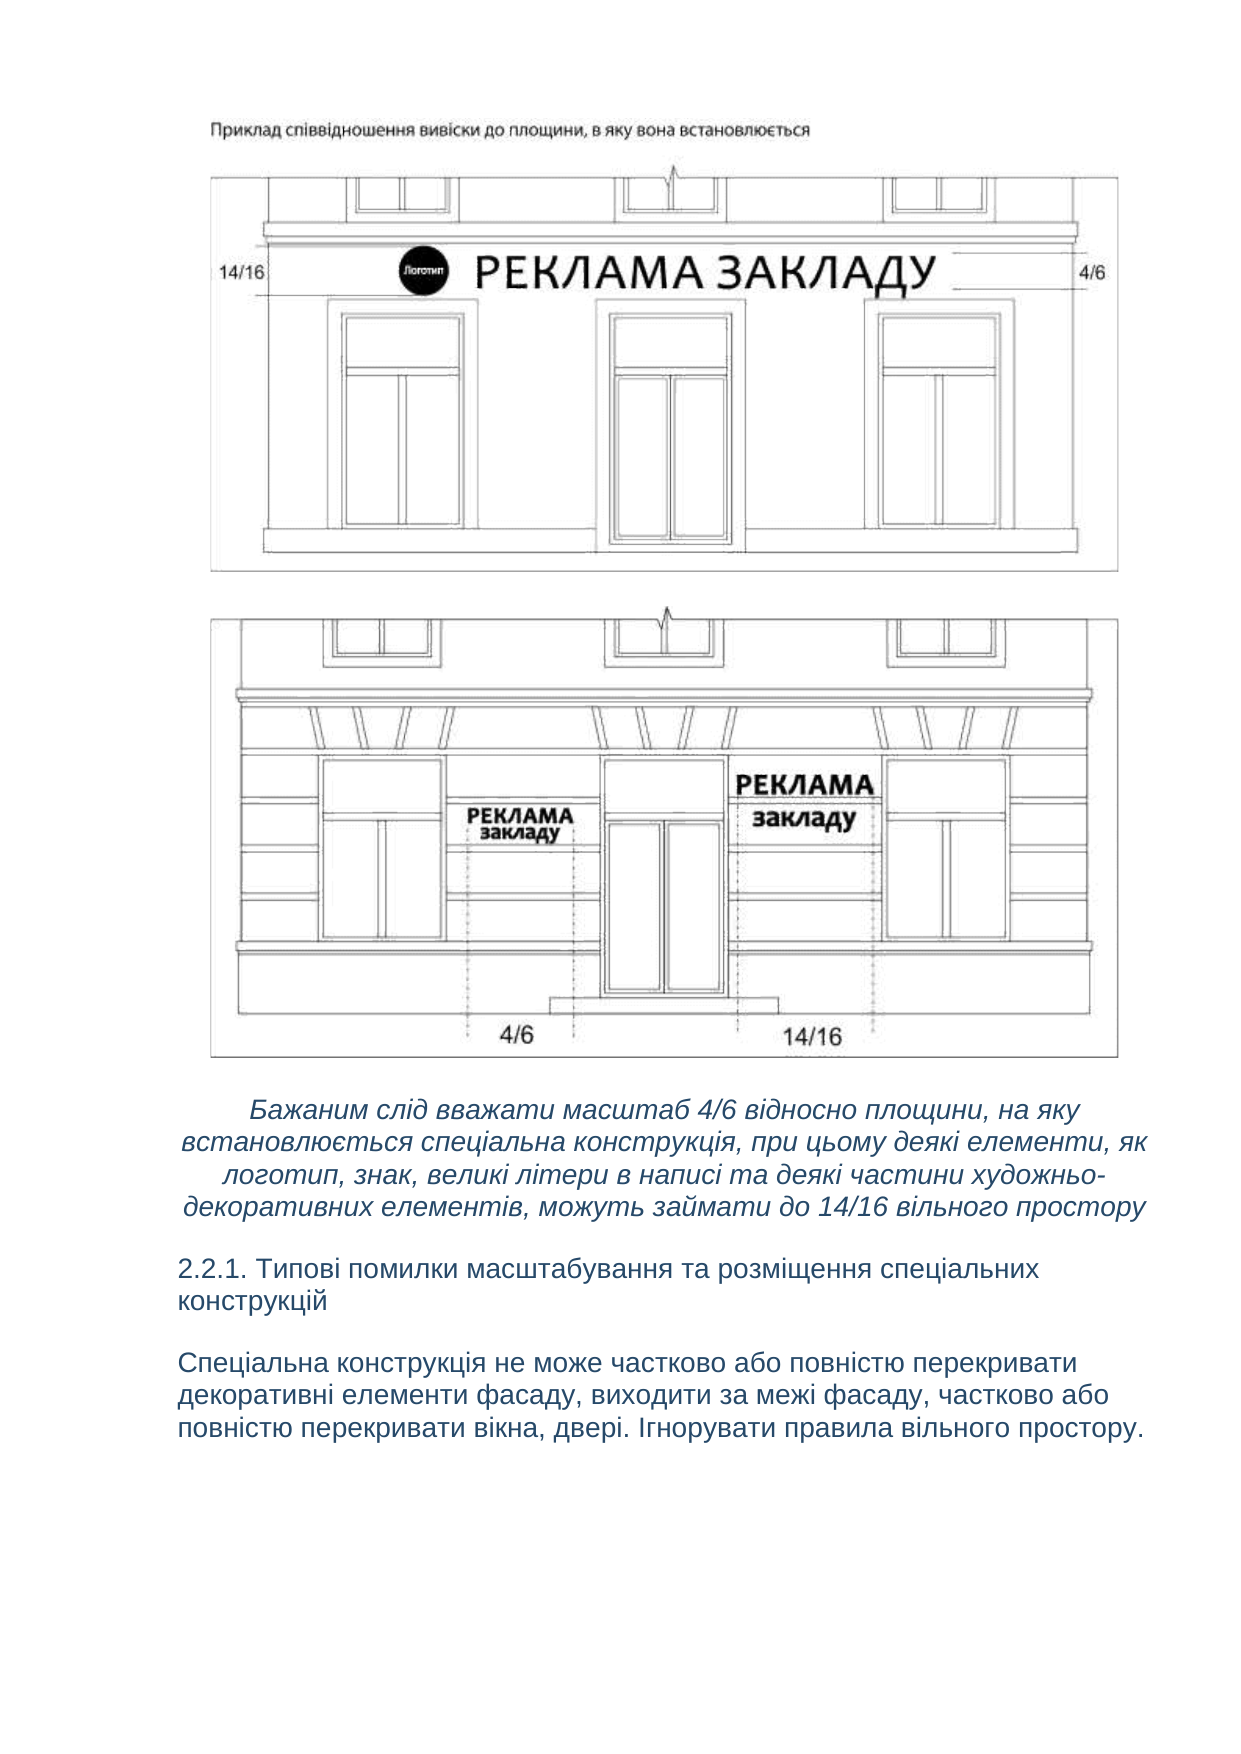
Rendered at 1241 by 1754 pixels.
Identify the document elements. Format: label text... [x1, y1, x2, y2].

text 2.2.1. Типові помилки масштабування та розміщення спеціальних конструкцій [177, 1252, 1152, 1317]
text Спеціальна конструкція не може частково або повністю перекривати декоративні елементи фасаду, виходити за межі фасаду, частково або повністю перекривати вікна, двері. Ігнорувати правила вільного простору. [177, 1346, 1152, 1443]
picture [210, 118, 1119, 572]
text Бажаним слід вважати масштаб 4/6 відносно площини, на яку встановлюється спеціальна конструкція, при цьому деякі елементи, як логотип, знак, великі літери в написі та деякі частини художньо-декоративних елементів, можуть займати до 14/16 вільного простору [177, 1093, 1152, 1223]
picture [210, 606, 1119, 1058]
